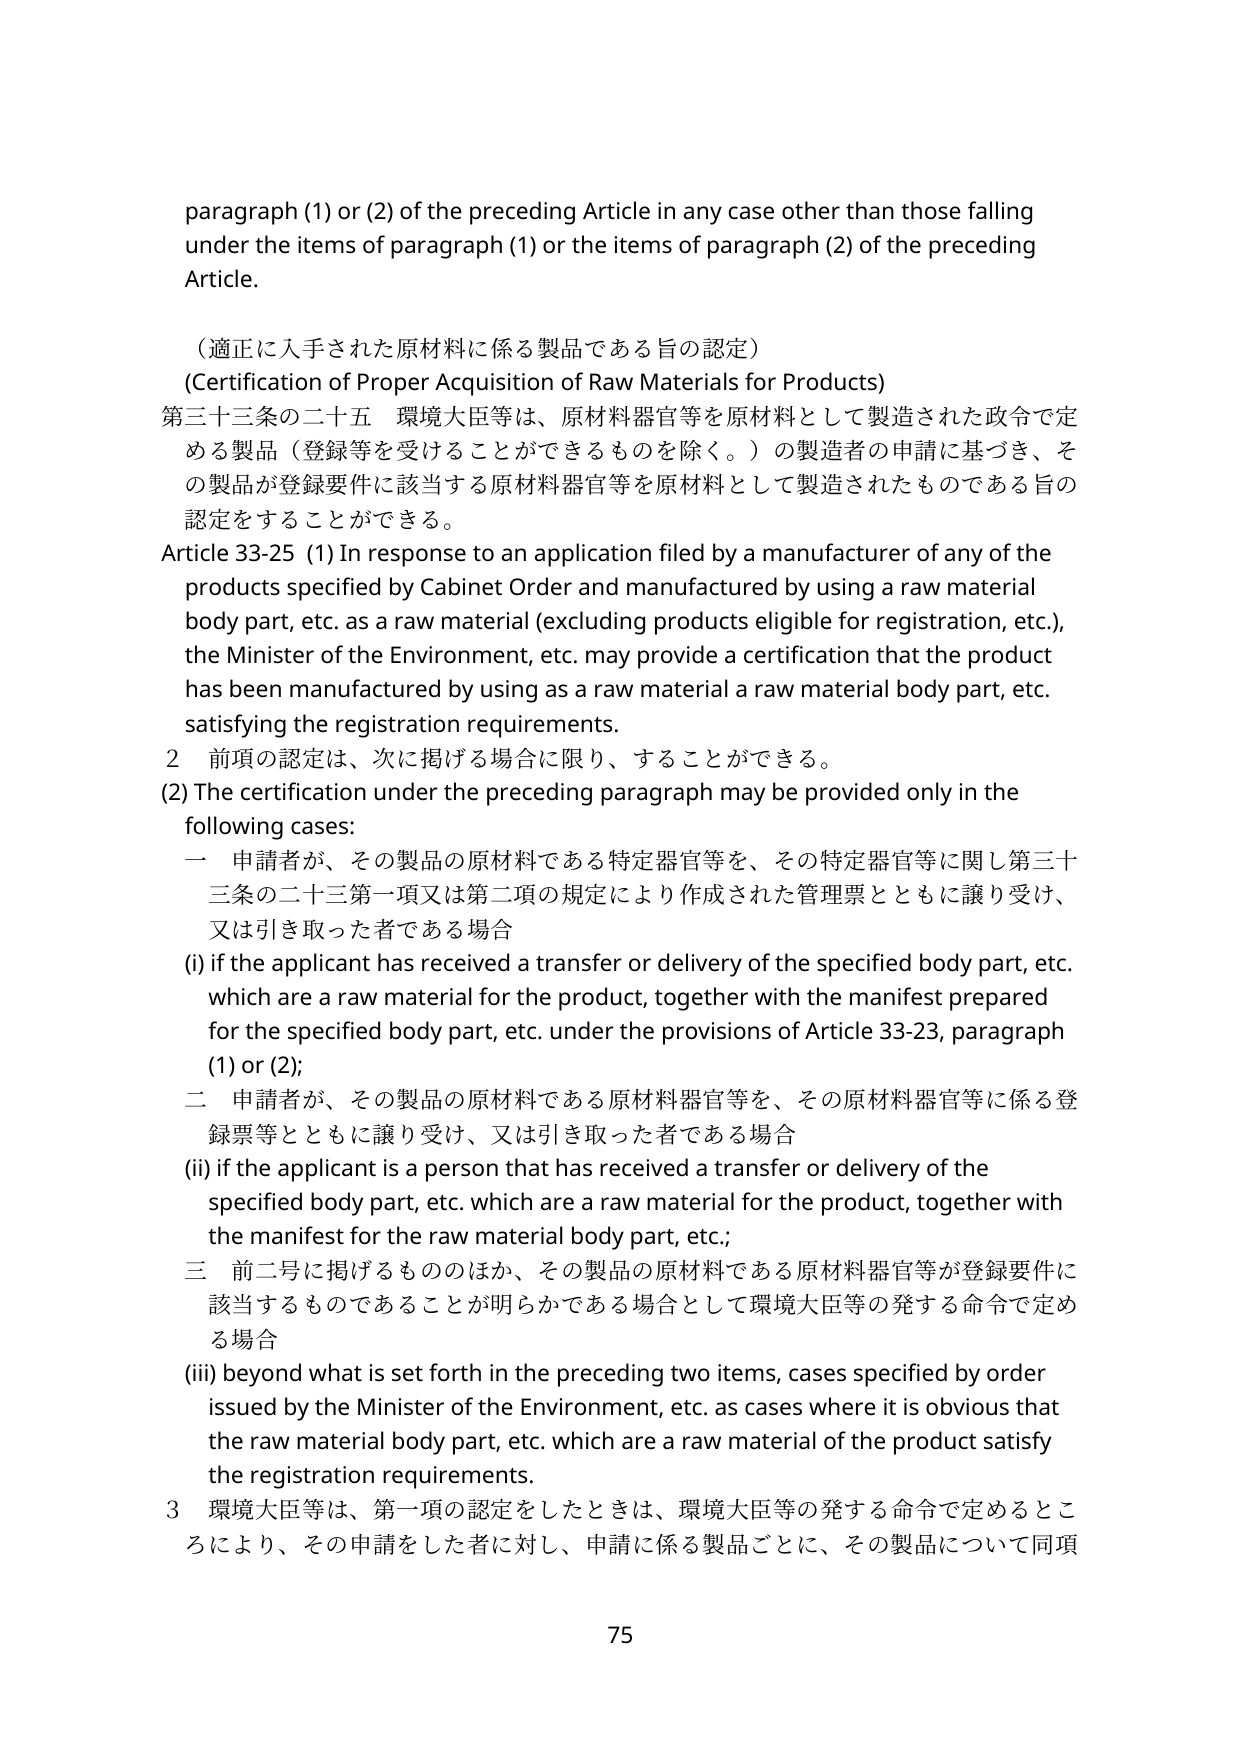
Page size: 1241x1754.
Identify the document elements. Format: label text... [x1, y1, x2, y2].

text 一 申請者が、その製品の原材料である特定器官等を、その特定器官等に関し第三十三条の二十三第一項又は第二項の規定により作成された管理票とともに譲り受け、又は引き取った者である場合 [184, 843, 1079, 945]
text (i) if the applicant has received a transfer or delivery of the specified body part, etc. which are a raw material for the product, together with the manifest prepared for the specified body part, etc. under the provisions of Article 33-23, paragraph (1) or (2); [184, 945, 1079, 1082]
text 三 前二号に掲げるもののほか、その製品の原材料である原材料器官等が登録要件に該当するものであることが明らかである場合として環境大臣等の発する命令で定める場合 [184, 1253, 1079, 1355]
text Article 33-25 (1) In response to an application filed by a manufacturer of any of the products specified by Cabinet Order and manufactured by using a raw material body part, etc. as a raw material (excluding products eligible for registration, etc.), the Minister of the Environment, etc. may provide a certification that the product has been manufactured by using as a raw material a raw material body part, etc. satisfying the registration requirements. [161, 535, 1079, 740]
text (iii) beyond what is set forth in the preceding two items, cases specified by order issued by the Minister of the Environment, etc. as cases where it is obvious that the raw material body part, etc. which are a raw material of the product satisfy the registration requirements. [184, 1355, 1079, 1492]
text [161, 194, 1079, 296]
text 第三十三条の二十五 環境大臣等は、原材料器官等を原材料として製造された政令で定める製品（登録等を受けることができるものを除く。）の製造者の申請に基づき、その製品が登録要件に該当する原材料器官等を原材料として製造されたものである旨の認定をすることができる。 [161, 399, 1079, 535]
text ２ 前項の認定は、次に掲げる場合に限り、することができる。 [161, 740, 1079, 774]
text (ii) if the applicant is a person that has received a transfer or delivery of the specified body part, etc. which are a raw material for the product, together with the manifest for the raw material body part, etc.; [184, 1150, 1079, 1253]
text 二 申請者が、その製品の原材料である原材料器官等を、その原材料器官等に係る登録票等とともに譲り受け、又は引き取った者である場合 [184, 1082, 1079, 1150]
text （適正に入手された原材料に係る製品である旨の認定） [184, 330, 1079, 364]
text (2) The certification under the preceding paragraph may be provided only in the following cases: [161, 774, 1079, 843]
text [161, 1492, 1079, 1560]
text (Certification of Proper Acquisition of Raw Materials for Products) [184, 364, 1079, 399]
